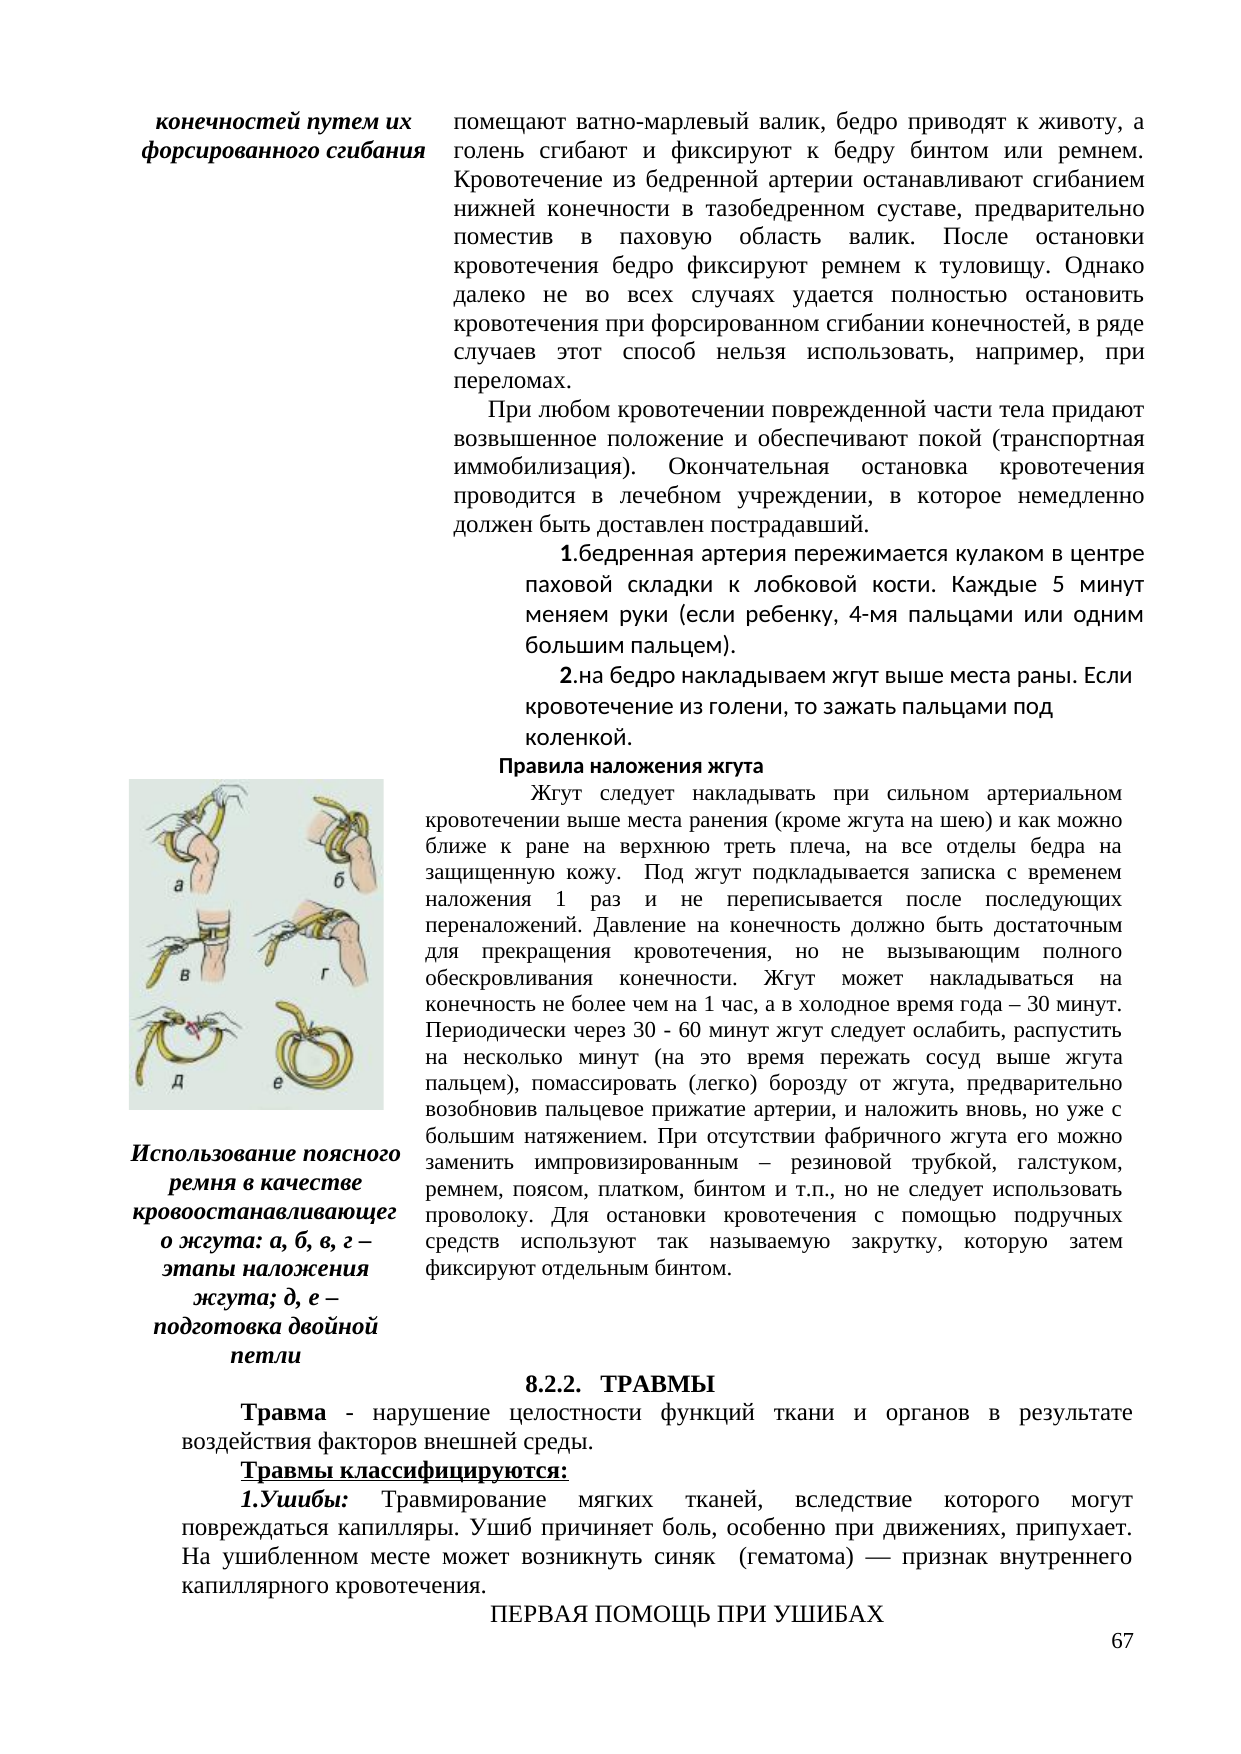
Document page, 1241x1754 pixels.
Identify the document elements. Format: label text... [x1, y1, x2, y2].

picture [128, 779, 384, 1110]
text 1.Ушибы: Травмирование мягких тканей, вследствие которого могут повреждаться капилляры. Ушиб причиняет боль, особенно при движениях, припухает. На ушибленном месте может возникнуть синяк (гематома) — признак внутреннего капиллярного кровотечения. [181, 1484, 1134, 1599]
table_header Правила наложения жгута [118, 751, 1145, 1369]
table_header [118, 106, 450, 751]
text Травма - нарушение целостности функций ткани и органов в результате воздействия факторов внешней среды. [181, 1397, 1134, 1455]
text Травмы классифицируются: [181, 1455, 1134, 1484]
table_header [450, 106, 1145, 751]
list ТРАВМЫ [106, 1369, 1134, 1397]
text ПЕРВАЯ ПОМОЩЬ ПРИ УШИБАХ [181, 1599, 1134, 1627]
